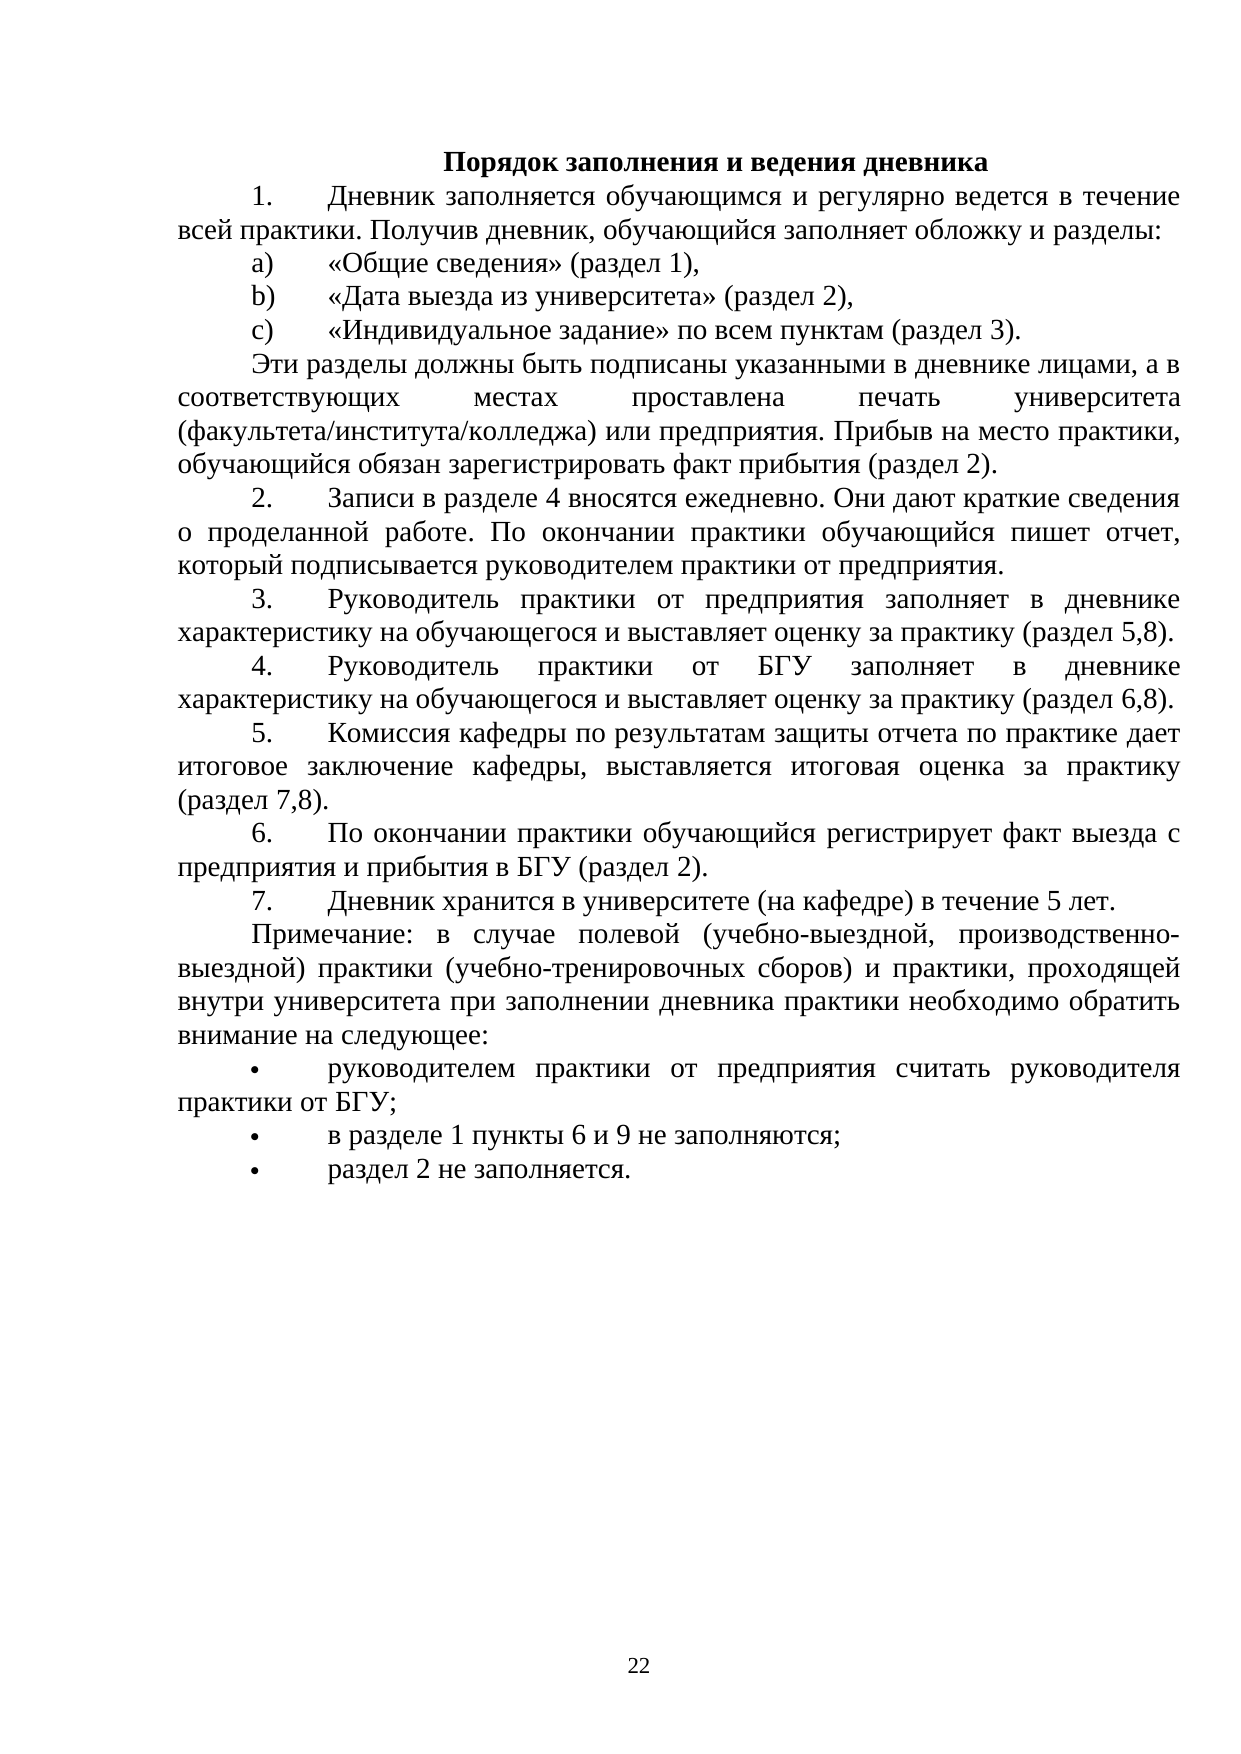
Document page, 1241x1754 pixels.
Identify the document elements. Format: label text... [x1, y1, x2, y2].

list Записи в разделе 4 вносятся ежедневно. Они дают краткие сведения о проделанной работе. По окончании практики обучающийся пишет отчет, который подписывается руководителем практики от предприятия. [177, 480, 1181, 581]
text Порядок заполнения и ведения дневника [443, 145, 1203, 178]
list раздел 2 не заполняется. [251, 1151, 1203, 1184]
list руководителем практики от предприятия считать руководителя практики от БГУ; [177, 1050, 1181, 1117]
list Дневник хранится в университете (на кафедре) в течение 5 лет. Примечание: в случае полевой (учебно-выездной, производственно- [251, 883, 1182, 950]
list «Общие сведения» (раздел 1), [251, 245, 1203, 279]
list «Индивидуальное задание» по всем пунктам (раздел 3). [251, 312, 1203, 346]
list Дневник заполняется обучающимся и регулярно ведется в течение всей практики. Получив дневник, обучающийся заполняет обложку и разделы: [177, 178, 1181, 245]
text Эти разделы должны быть подписаны указанными в дневнике лицами, а в соответствующих местах проставлена печать университета (факультета/института/колледжа) или предприятия. Прибыв на место практики, обучающийся обязан зарегистрировать факт прибытия (раздел 2). [177, 346, 1181, 480]
list Руководитель практики от предприятия заполняет в дневнике характеристику на обучающегося и выставляет оценку за практику (раздел 5,8). [177, 581, 1181, 648]
list в разделе 1 пункты 6 и 9 не заполняются; [251, 1117, 1203, 1151]
list Комиссия кафедры по результатам защиты отчета по практике дает итоговое заключение кафедры, выставляется итоговая оценка за практику (раздел 7,8). [177, 715, 1181, 816]
list «Дата выезда из университета» (раздел 2), [251, 279, 1203, 312]
text выездной) практики (учебно-тренировочных сборов) и практики, проходящей внутри университета при заполнении дневника практики необходимо обратить внимание на следующее: [177, 950, 1181, 1050]
list По окончании практики обучающийся регистрирует факт выезда с предприятия и прибытия в БГУ (раздел 2). [177, 816, 1181, 883]
list Руководитель практики от БГУ заполняет в дневнике характеристику на обучающегося и выставляет оценку за практику (раздел 6,8). [177, 648, 1182, 715]
